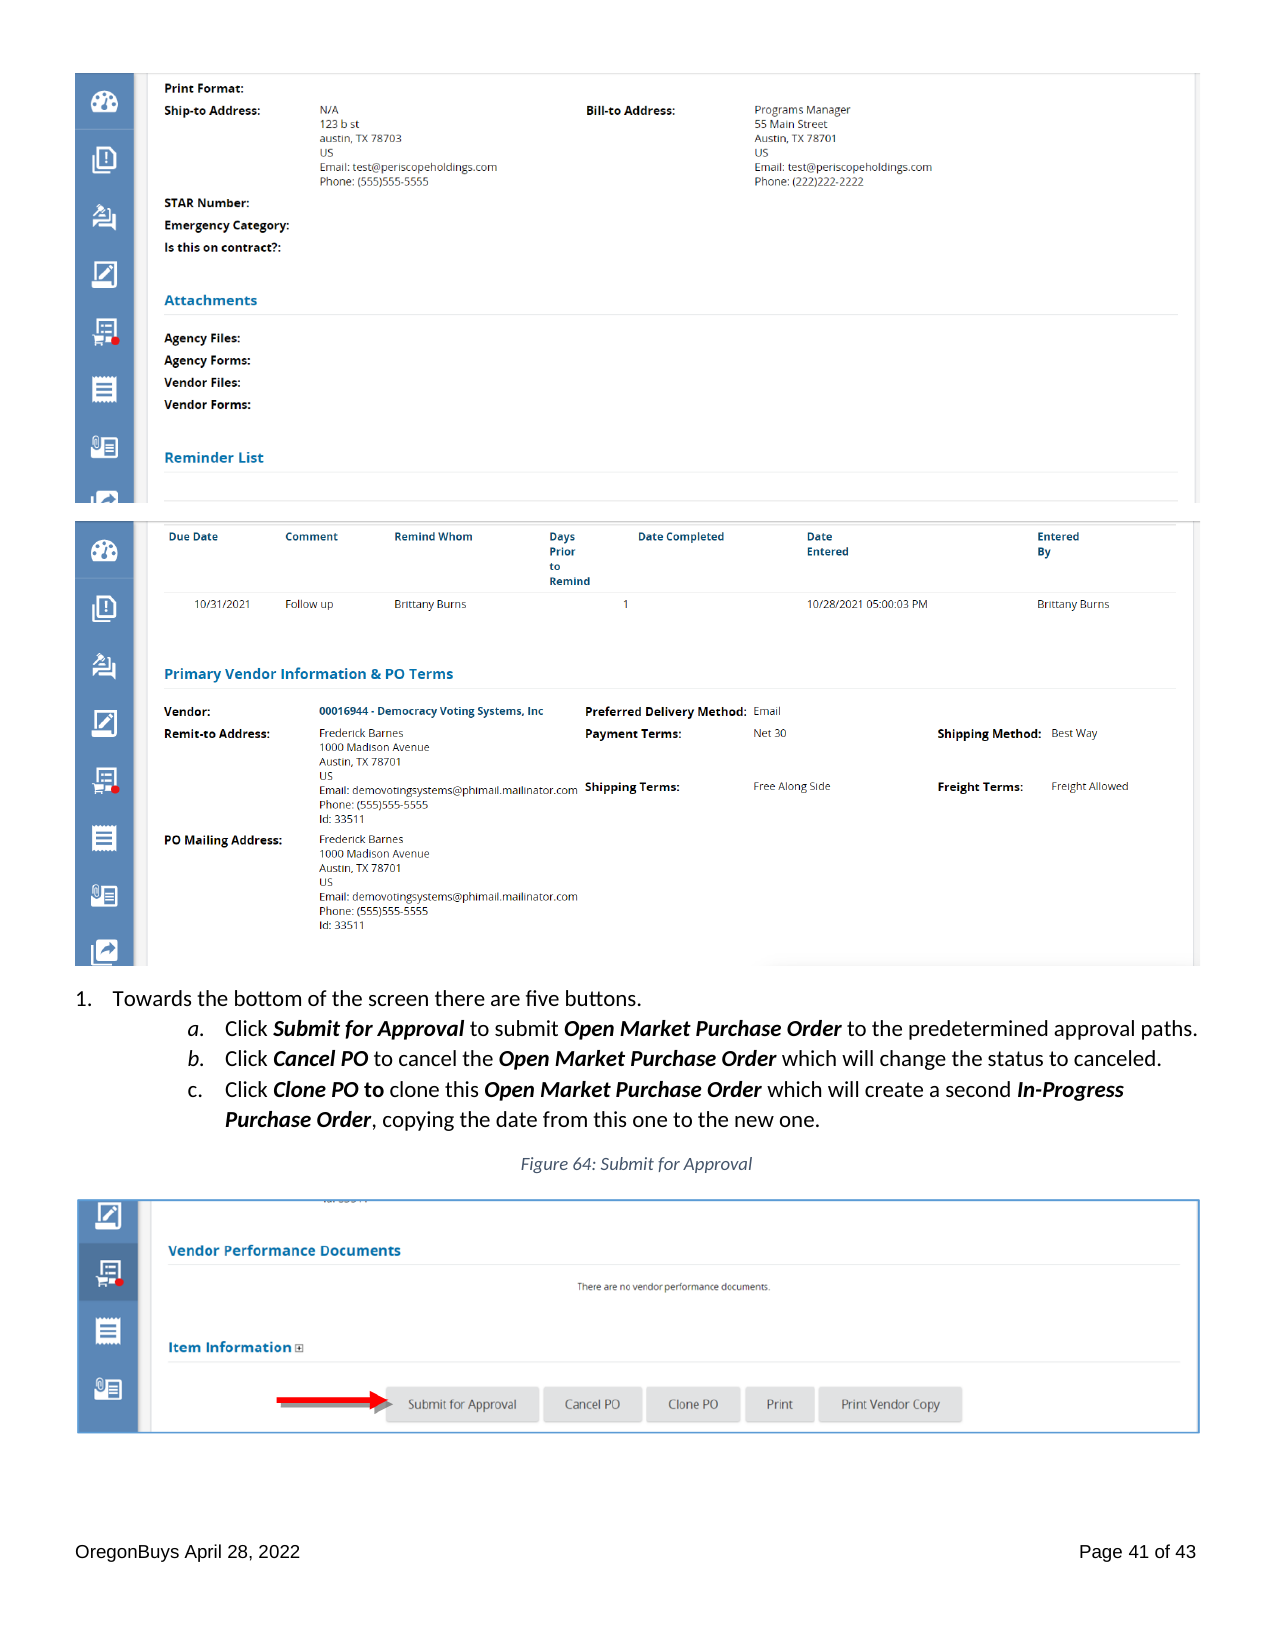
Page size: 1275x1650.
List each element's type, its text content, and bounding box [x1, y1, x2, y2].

picture [75, 1195, 1200, 1434]
picture [75, 521, 1200, 966]
list Click Cancel PO to cancel the Open Market Purchase Order which will change the status to canceled. [187, 1044, 1200, 1072]
list Click Submit for Approval to submit Open Market Purchase Order to the predetermined approval paths. [187, 1014, 1200, 1042]
list Click Clone PO to clone this Open Market Purchase Order which will create a second In-Progress Purchase Order, copying the date from this one to the new one. [187, 1075, 1200, 1133]
picture [75, 73, 1200, 503]
text Figure 64: Submit for Approval [75, 1152, 1200, 1175]
list Towards the bottom of the screen there are five buttons. [75, 984, 1200, 1012]
